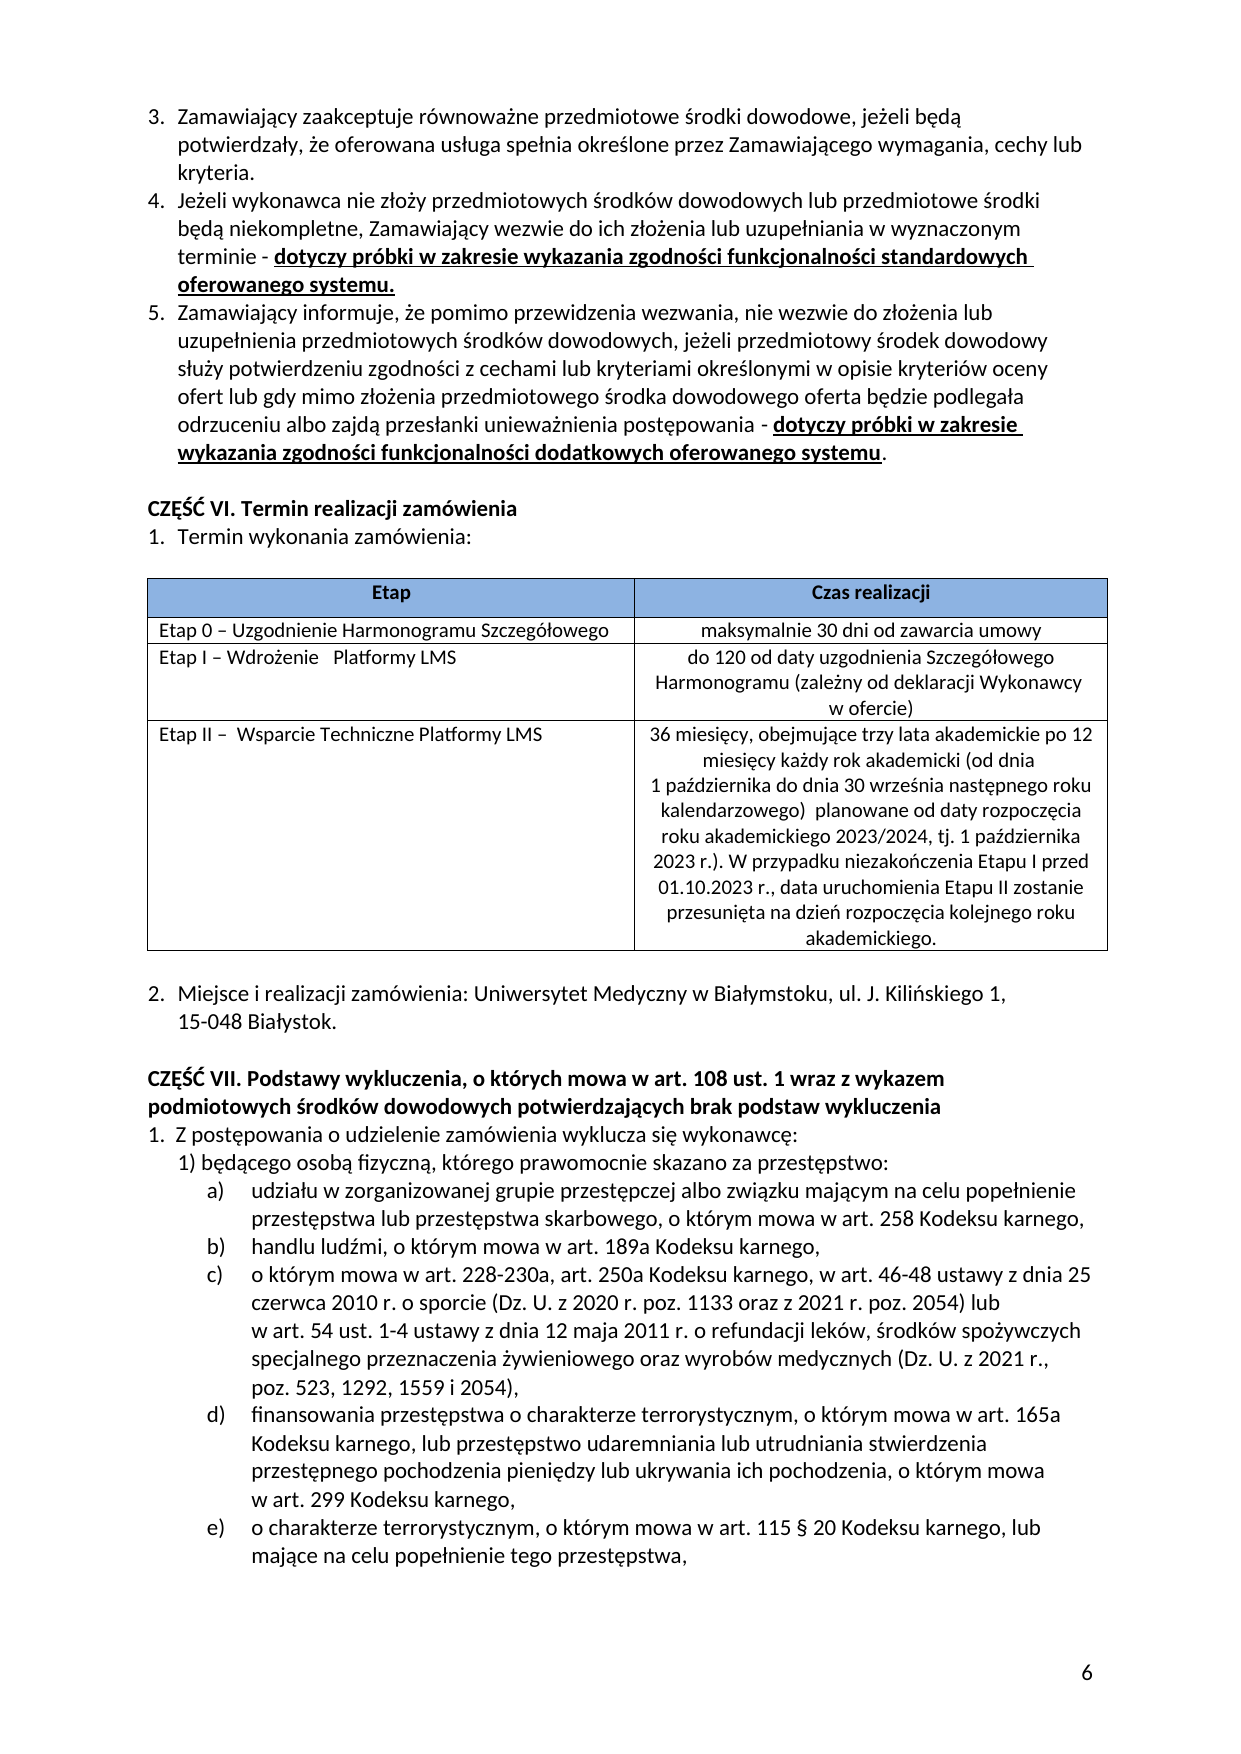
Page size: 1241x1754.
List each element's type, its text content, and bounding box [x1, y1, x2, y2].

text 5. Zamawiający informuje, że pomimo przewidzenia wezwania, nie wezwie do złożenia lub uzupełnienia przedmiotowych środków dowodowych, jeżeli przedmiotowy środek dowodowy służy potwierdzeniu zgodności z cechami lub kryteriami określonymi w opisie kryteriów oceny ofert lub gdy mimo złożenia przedmiotowego środka dowodowego oferta będzie podlegała odrzuceniu albo zajdą przesłanki unieważnienia postępowania - dotyczy próbki w zakresie wykazania zgodności funkcjonalności dodatkowych oferowanego systemu. [148, 298, 1093, 466]
text 4. Jeżeli wykonawca nie złoży przedmiotowych środków dowodowych lub przedmiotowe środki będą niekompletne, Zamawiający wezwie do ich złożenia lub uzupełniania w wyznaczonym terminie - dotyczy próbki w zakresie wykazania zgodności funkcjonalności standardowych oferowanego systemu. [148, 186, 1093, 298]
text c) o którym mowa w art. 228-230a, art. 250a Kodeksu karnego, w art. 46-48 ustawy z dnia 25 czerwca 2010 r. o sporcie (Dz. U. z 2020 r. poz. 1133 oraz z 2021 r. poz. 2054) lub w art. 54 ust. 1-4 ustawy z dnia 12 maja 2011 r. o refundacji leków, środków spożywczych specjalnego przeznaczenia żywieniowego oraz wyrobów medycznych (Dz. U. z 2021 r., [207, 1261, 1093, 1373]
table_cell Etap I – Wdrożenie Platformy LMS [148, 644, 634, 720]
text 1) będącego osobą fizyczną, którego prawomocnie skazano za przestępstwo: [177, 1148, 1093, 1176]
list Miejsce i realizacji zamówienia: Uniwersytet Medyczny w Białymstoku, ul. J. Kilińskiego 1, 15-048 Białystok. [148, 979, 1093, 1035]
table_cell maksymalnie 30 dni od zawarcia umowy [635, 618, 1107, 643]
table_header Etap [148, 579, 634, 617]
list Termin wykonania zamówienia: [148, 522, 1093, 550]
text e) o charakterze terrorystycznym, o którym mowa w art. 115 § 20 Kodeksu karnego, lub mające na celu popełnienie tego przestępstwa, [207, 1513, 1093, 1569]
text poz. 523, 1292, 1559 i 2054), [251, 1373, 1093, 1401]
text 1. Z postępowania o udzielenie zamówienia wyklucza się wykonawcę: [148, 1120, 1093, 1148]
text b) handlu ludźmi, o którym mowa w art. 189a Kodeksu karnego, [207, 1232, 1093, 1261]
text CZĘŚĆ VII. Podstawy wykluczenia, o których mowa w art. 108 ust. 1 wraz z wykazem podmiotowych środków dowodowych potwierdzających brak podstaw wykluczenia [148, 1064, 1093, 1120]
text 3. Zamawiający zaakceptuje równoważne przedmiotowe środki dowodowe, jeżeli będą potwierdzały, że oferowana usługa spełnia określone przez Zamawiającego wymagania, cechy lub kryteria. [148, 102, 1093, 186]
table_cell Etap II – Wsparcie Techniczne Platformy LMS [148, 721, 634, 950]
table_header Czas realizacji [635, 579, 1107, 617]
text d) finansowania przestępstwa o charakterze terrorystycznym, o którym mowa w art. 165a Kodeksu karnego, lub przestępstwo udaremniania lub utrudniania stwierdzenia przestępnego pochodzenia pieniędzy lub ukrywania ich pochodzenia, o którym mowa w art. 299 Kodeksu karnego, [207, 1401, 1093, 1513]
text CZĘŚĆ VI. Termin realizacji zamówienia [148, 494, 1093, 522]
table_cell do 120 od daty uzgodnienia Szczegółowego Harmonogramu (zależny od deklaracji Wykonawcy w ofercie) [635, 644, 1107, 720]
table_cell 36 miesięcy, obejmujące trzy lata akademickie po 12 miesięcy każdy rok akademicki (od dnia 1 października do dnia 30 września następnego roku kalendarzowego) planowane od daty rozpoczęcia roku akademickiego 2023/2024, tj. 1 października 2023 r.). W przypadku niezakończenia Etapu I przed 01.10.2023 r., data uruchomienia Etapu II zostanie przesunięta na dzień rozpoczęcia kolejnego roku akademickiego. [635, 721, 1107, 950]
text a) udziału w zorganizowanej grupie przestępczej albo związku mającym na celu popełnienie przestępstwa lub przestępstwa skarbowego, o którym mowa w art. 258 Kodeksu karnego, [207, 1176, 1093, 1232]
table_cell Etap 0 – Uzgodnienie Harmonogramu Szczegółowego [148, 618, 634, 643]
